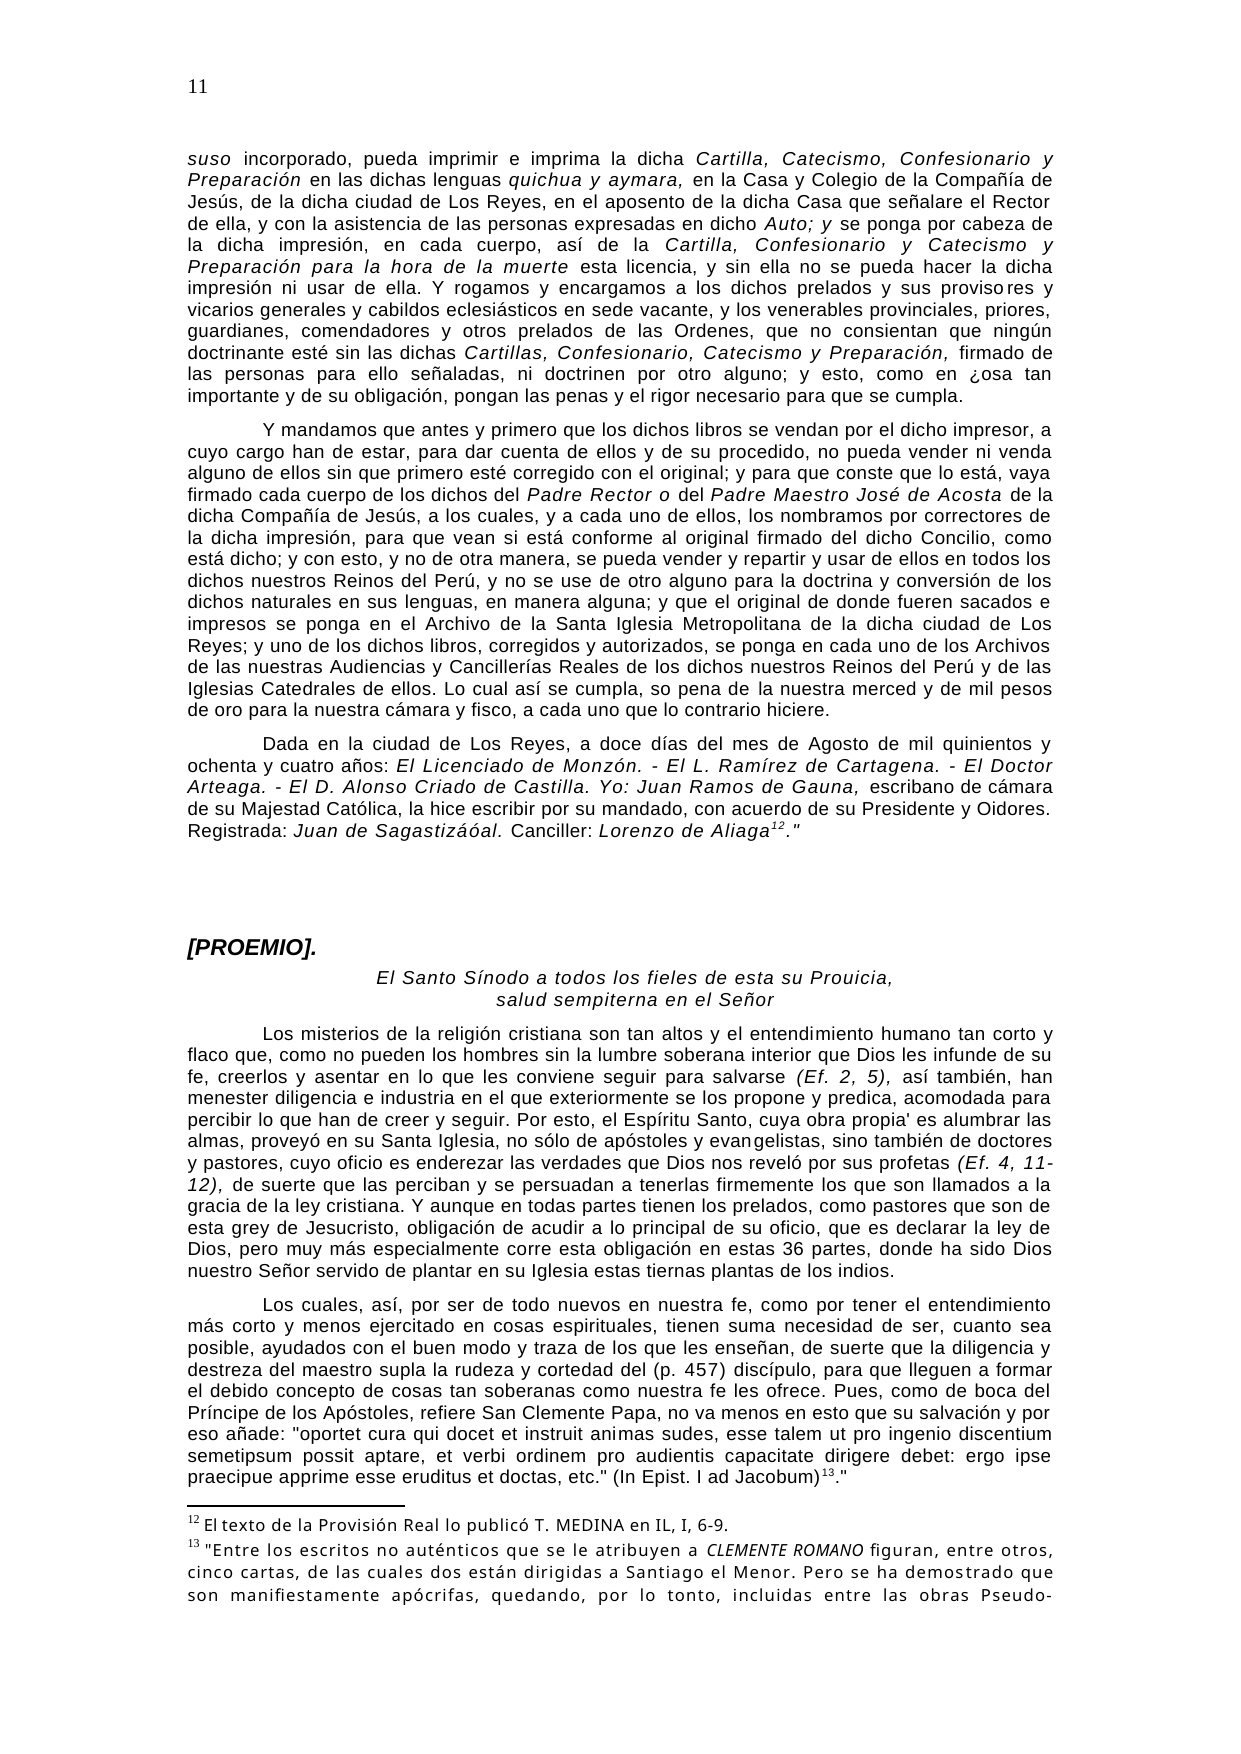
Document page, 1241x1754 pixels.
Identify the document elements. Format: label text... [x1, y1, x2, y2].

subtitle [PROEMIO]. [187, 934, 1053, 961]
text Y mandamos que antes y primero que los dichos libros se vendan por el dicho impresor, a cuyo cargo han de estar, para dar cuenta de ellos y de su procedido, no pueda vender ni venda alguno de ellos sin que primero esté corregido con el original; y para que conste que lo está, vaya firmado cada cuerpo de los dichos del Padre Rector o del Padre Maestro José de Acosta de la dicha Compañía de Jesús, a los cuales, y a cada uno de ellos, los nombramos por correctores de la dicha impresión, para que vean si está conforme al original firmado del dicho Concilio, como está dicho; y con esto, y no de otra manera, se pueda vender y repartir y usar de ellos en todos los dichos nuestros Reinos del Perú, y no se use de otro alguno para la doctrina y conversión de los dichos naturales en sus lenguas, en manera alguna; y que el original de donde fueren sacados e impresos se ponga en el Archivo de la Santa Iglesia Metropolitana de la dicha ciudad de Los Reyes; y uno de los dichos libros, corregidos y autorizados, se ponga en cada uno de los Archivos de las nuestras Audiencias y Cancillerías Reales de los dichos nuestros Reinos del Perú y de las Iglesias Catedrales de ellos. Lo cual así se cumpla, so pena de la nuestra merced y de mil pesos de oro para la nuestra cámara y fisco, a cada uno que lo contrario hiciere. [187, 419, 1053, 721]
text Dada en la ciudad de Los Reyes, a doce días del mes de Agosto de mil quinientos y ochenta y cuatro años: El Licenciado de Monzón. - El L. Ramírez de Cartagena. - El Doctor Arteaga. - El D. Alonso Criado de Castilla. Yo: Juan Ramos de Gauna, escribano de cámara de su Majestad Católica, la hice escribir por su mandado, con acuerdo de su Presidente y Oidores. Registrada: Juan de Sagastizáóal. Canciller: Lorenzo de Aliaga." [187, 733, 1053, 841]
text El Santo Sínodo a todos los fieles de esta su Prouicia, salud sempiterna en el Señor [352, 967, 918, 1010]
text Los cuales, así, por ser de todo nuevos en nuestra fe, como por tener el entendimiento más corto y menos ejercitado en cosas espirituales, tienen suma necesidad de ser, cuanto sea posible, ayudados con el buen modo y traza de los que les enseñan, de suerte que la diligencia y destreza del maestro supla la rudeza y cortedad del (p. 457) discípulo, para que lleguen a formar el debido concepto de cosas tan soberanas como nuestra fe les ofrece. Pues, como de boca del Príncipe de los Apóstoles, refiere San Clemente Papa, no va menos en esto que su salvación y por eso añade: "oportet cura qui docet et instruit animas sudes, esse talem ut pro ingenio discentium semetipsum possit aptare, et verbi ordinem pro audientis capacitate dirigere debet: ergo ipse praecipue apprime esse eruditus et doctas, etc." (In Epist. I ad Jacobum)." [187, 1294, 1053, 1488]
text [187, 148, 1053, 406]
text Los misterios de la religión cristiana son tan altos y el entendimiento humano tan corto y flaco que, como no pueden los hombres sin la lumbre soberana interior que Dios les infunde de su fe, creerlos y asentar en lo que les conviene seguir para salvarse (Ef. 2, 5), así también, han menester diligencia e industria en el que exteriormente se los propone y predica, acomodada para percibir lo que han de creer y seguir. Por esto, el Espíritu Santo, cuya obra propia' es alumbrar las almas, proveyó en su Santa Iglesia, no sólo de apóstoles y evangelistas, sino también de doctores y pastores, cuyo oficio es enderezar las verdades que Dios nos reveló por sus profetas (Ef. 4, 11-12), de suerte que las perciban y se persuadan a tenerlas firmemente los que son llamados a la gracia de la ley cristiana. Y aunque en todas partes tienen los prelados, como pastores que son de esta grey de Jesucristo, obligación de acudir a lo principal de su oficio, que es declarar la ley de Dios, pero muy más especialmente corre esta obligación en estas 36 partes, donde ha sido Dios nuestro Señor servido de plantar en su Iglesia estas tiernas plantas de los indios. [187, 1022, 1053, 1281]
